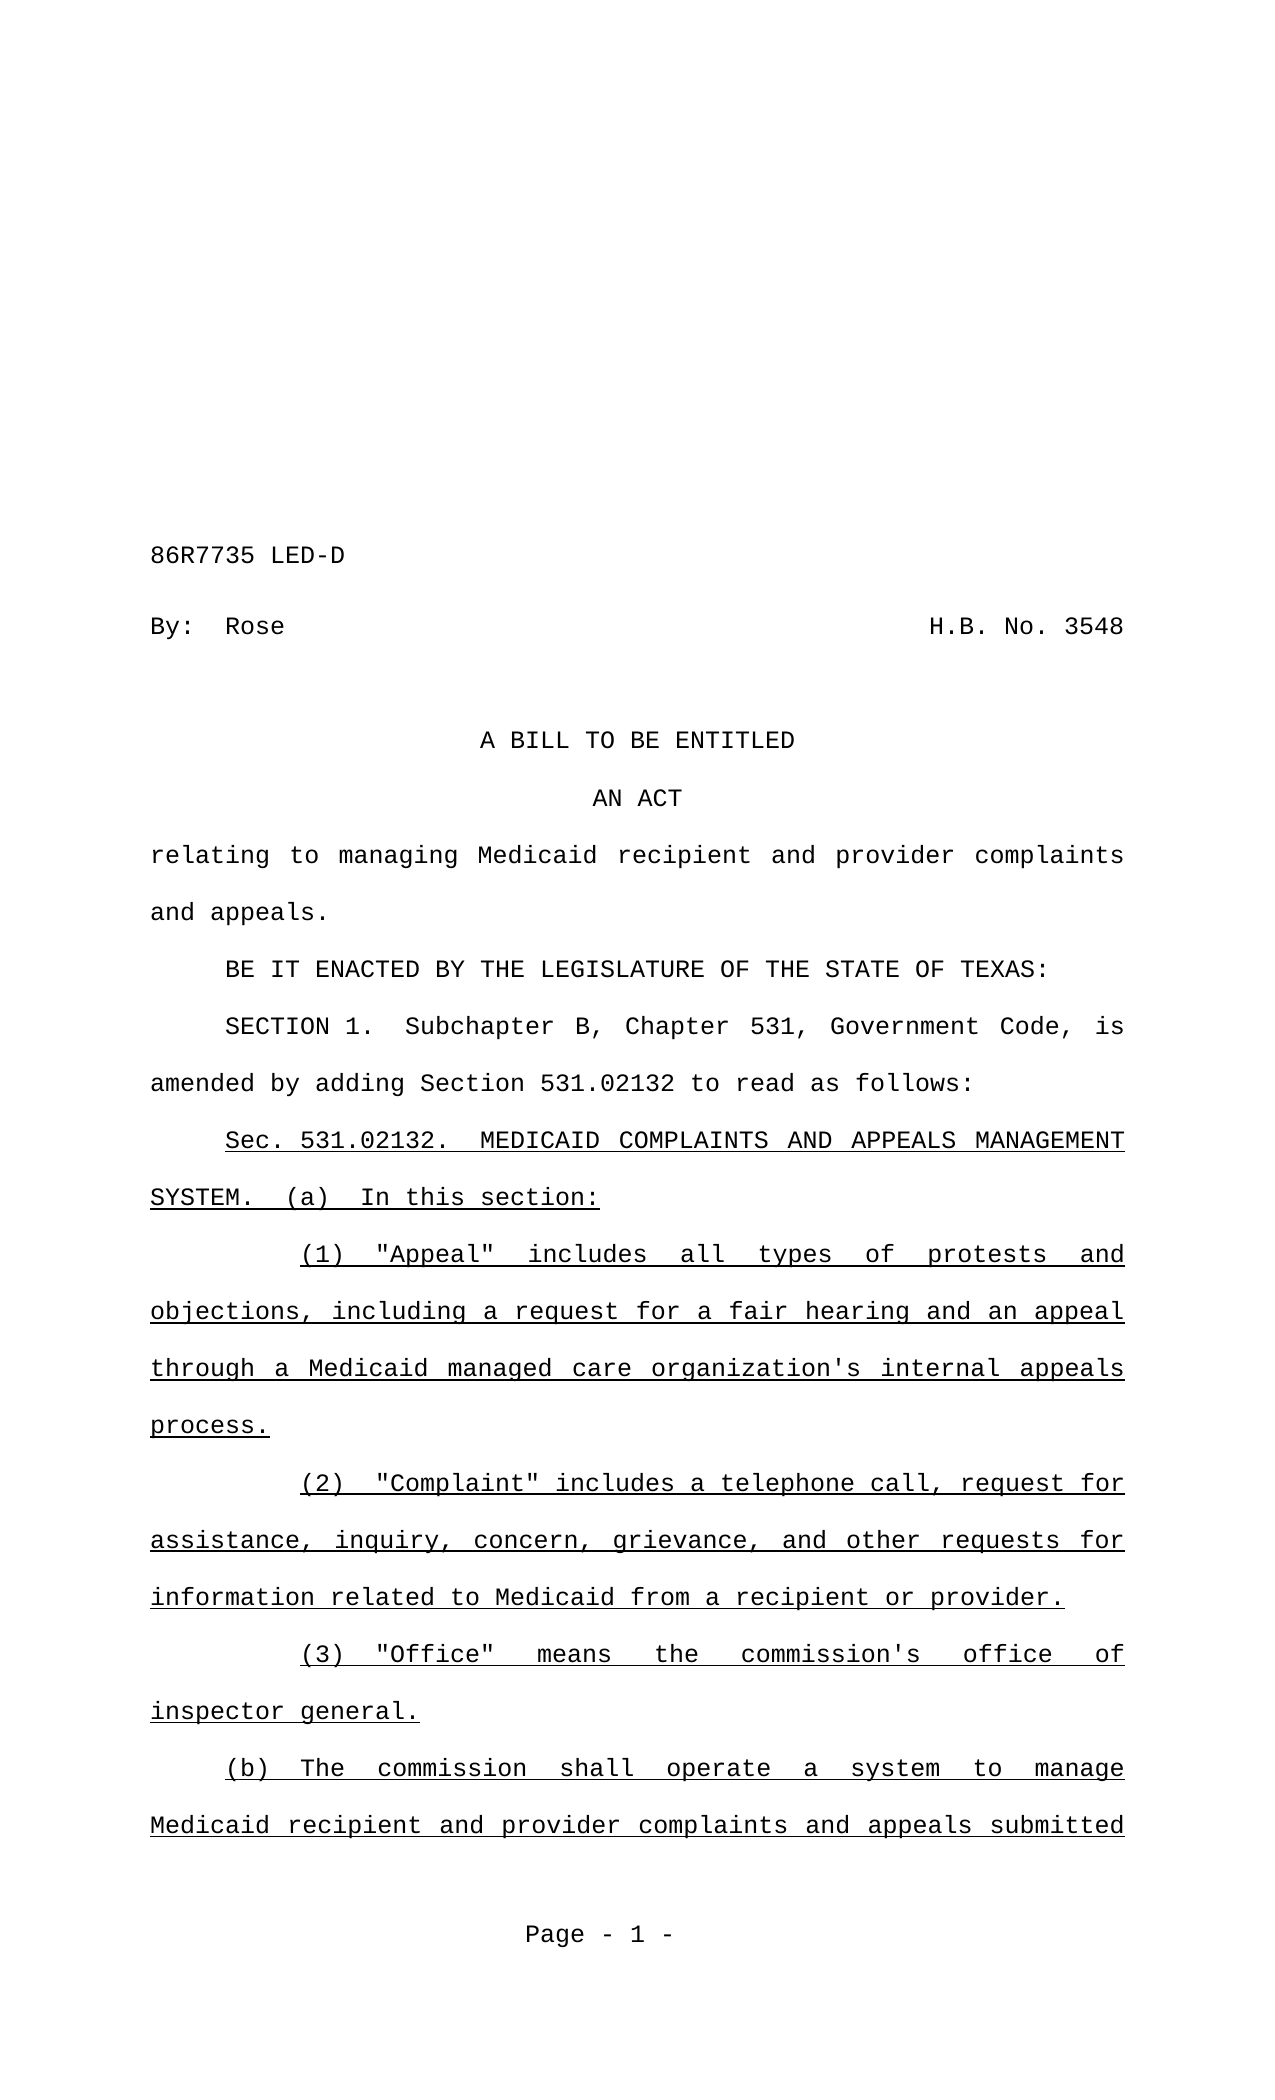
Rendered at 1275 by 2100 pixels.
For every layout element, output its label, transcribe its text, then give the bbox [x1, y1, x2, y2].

text SECTION 1. Subchapter B, Chapter 531, Government Code, is amended by adding Section 531.02132 to read as follows: [150, 1013, 1125, 1099]
text Sec. 531.02132. MEDICAID COMPLAINTS AND APPEALS MANAGEMENT SYSTEM. (a) In this section: [150, 1127, 1125, 1213]
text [150, 1755, 1125, 1836]
text (3) "Office" means the commission's office of inspector general. [150, 1641, 1125, 1727]
text relating to managing Medicaid recipient and provider complaints and appeals. [150, 842, 1125, 928]
text (2) "Complaint" includes a telephone call, request for assistance, inquiry, concern, grievance, and other requests for information related to Medicaid from a recipient or provider. [150, 1552, 1125, 1613]
text A BILL TO BE ENTITLED [150, 728, 1125, 756]
text (1) "Appeal" includes all types of protests and objections, including a request for a fair hearing and an appeal through a Medicaid managed care organization's internal appeals process. [150, 1324, 1125, 1379]
text (1) "Appeal" includes all types of protests and objections, including a request for a fair hearing and an appeal through a Medicaid managed care organization's internal appeals process. [150, 1242, 1125, 1322]
text (2) "Complaint" includes a telephone call, request for assistance, inquiry, concern, grievance, and other requests for information related to Medicaid from a recipient or provider. [150, 1470, 1125, 1550]
text BE IT ENACTED BY THE LEGISLATURE OF THE STATE OF TEXAS: [150, 956, 1125, 985]
text AN ACT [150, 785, 1125, 813]
text 86R7735 LED-D [150, 542, 1125, 571]
text By: Rose H.B. No. 3548 [150, 614, 1125, 642]
text (1) "Appeal" includes all types of protests and objections, including a request for a fair hearing and an appeal through a Medicaid managed care organization's internal appeals process. [150, 1381, 1125, 1441]
